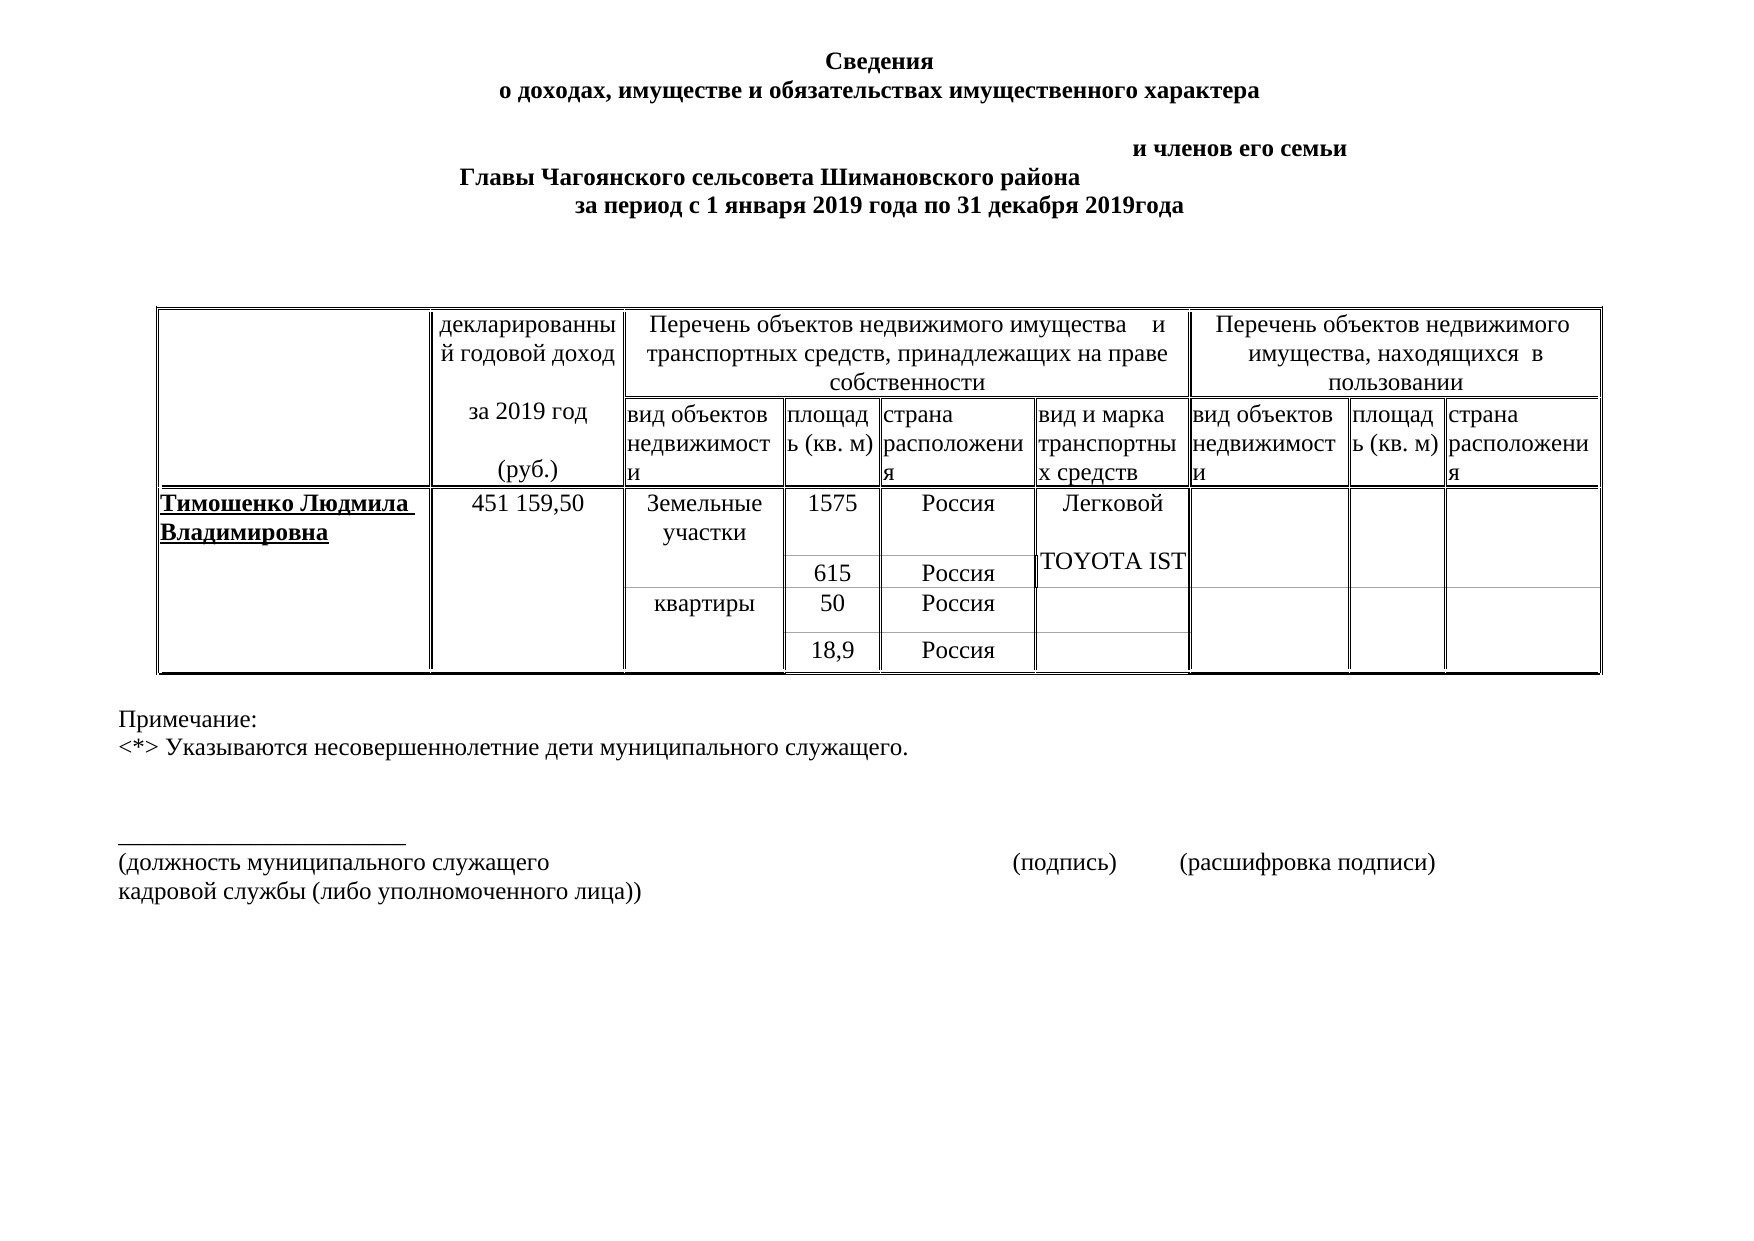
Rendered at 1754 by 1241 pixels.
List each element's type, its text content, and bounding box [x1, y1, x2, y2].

table_header Сведения о доходах, имуществе и обязательствах имущественного характера за период с 1 января 2019 года по 31 декабря 2019года Примечание: <*> Указываются несовершеннолетние дети муниципального служащего. _______________________ (должность муниципального служащего (подпись) (расшифровка подписи) кадровой службы (либо уполномоченного лица)) [117, 44, 1642, 906]
